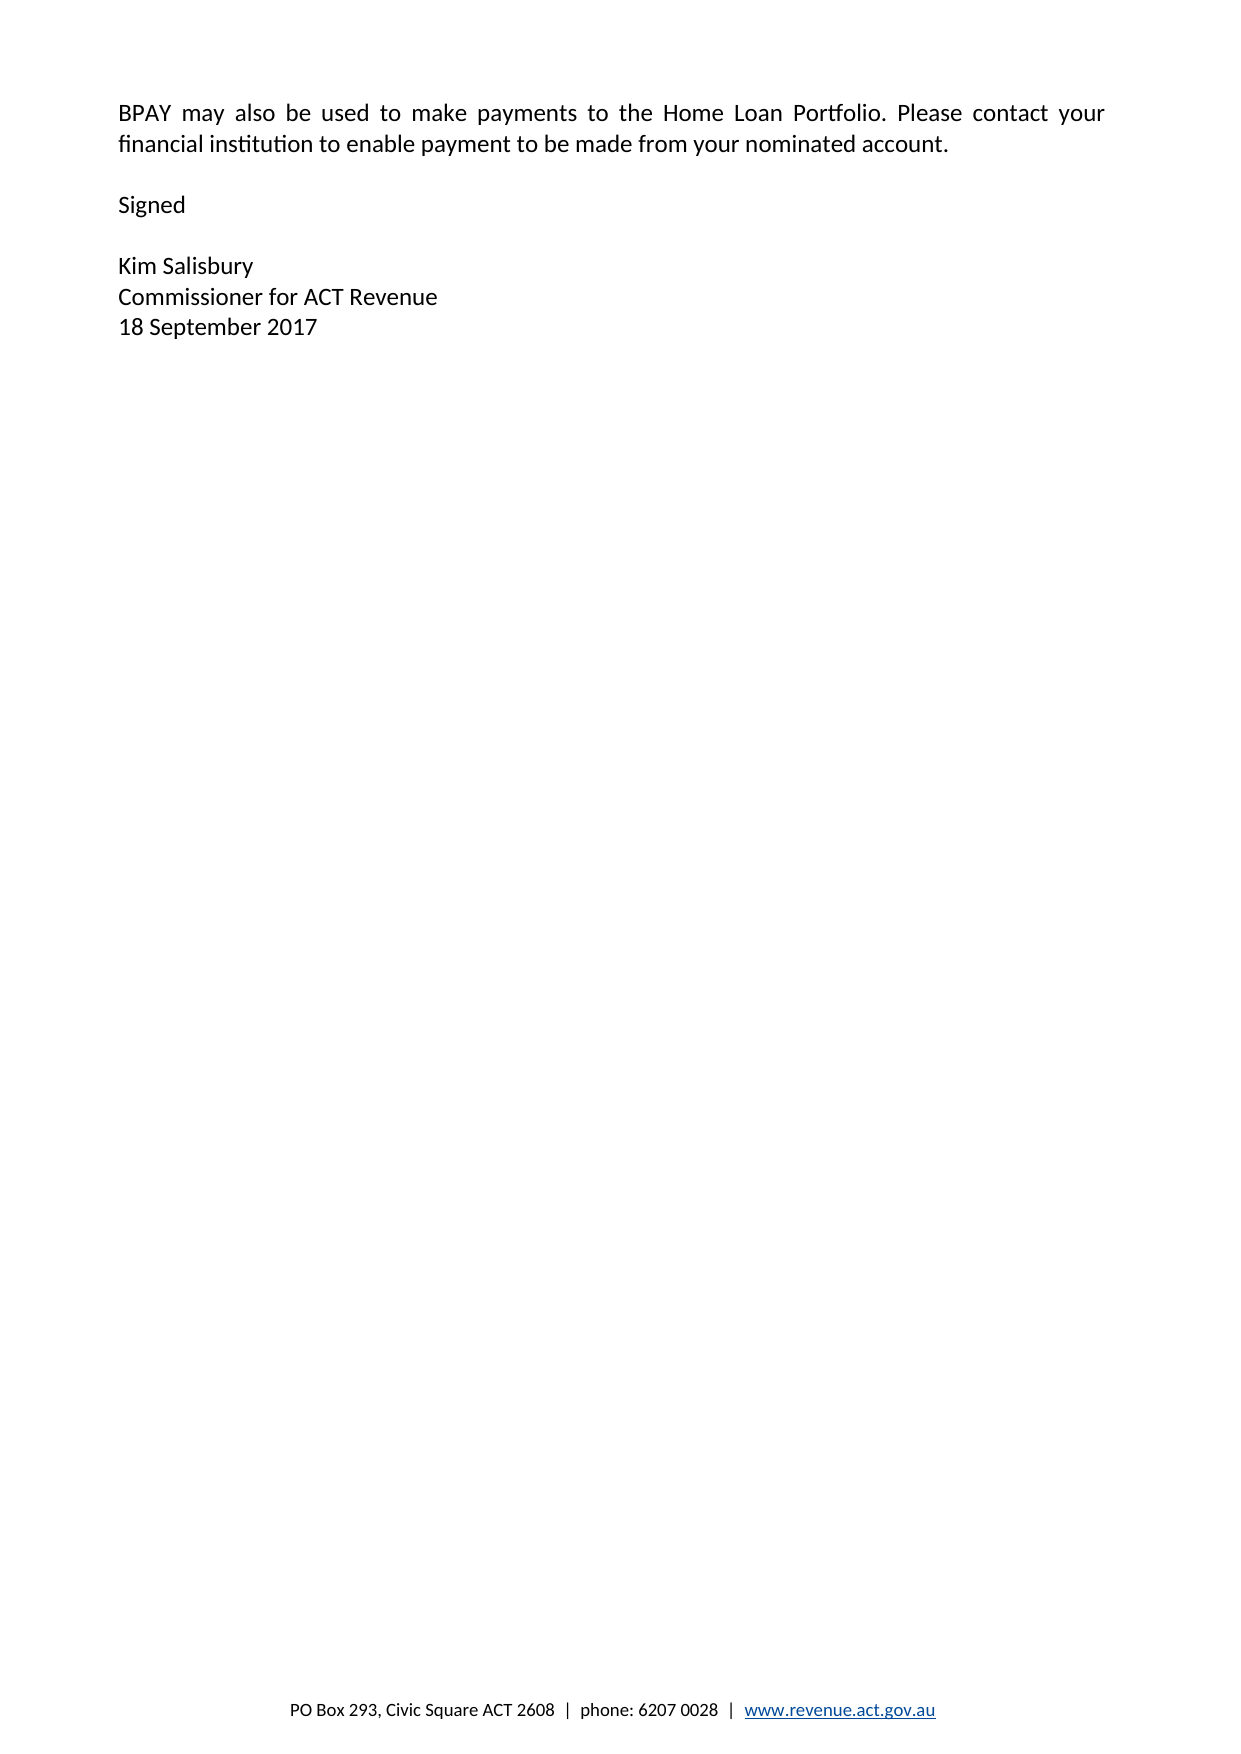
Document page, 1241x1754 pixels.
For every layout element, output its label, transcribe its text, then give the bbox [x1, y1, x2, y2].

text Commissioner for ACT Revenue [118, 281, 1107, 311]
text 18 September 2017 [118, 311, 1107, 342]
text Kim Salisbury [118, 250, 1107, 281]
text BPAY may also be used to make payments to the Home Loan Portfolio. Please contact your financial institution to enable payment to be made from your nominated account. [118, 97, 1107, 158]
text Signed [118, 189, 1107, 219]
